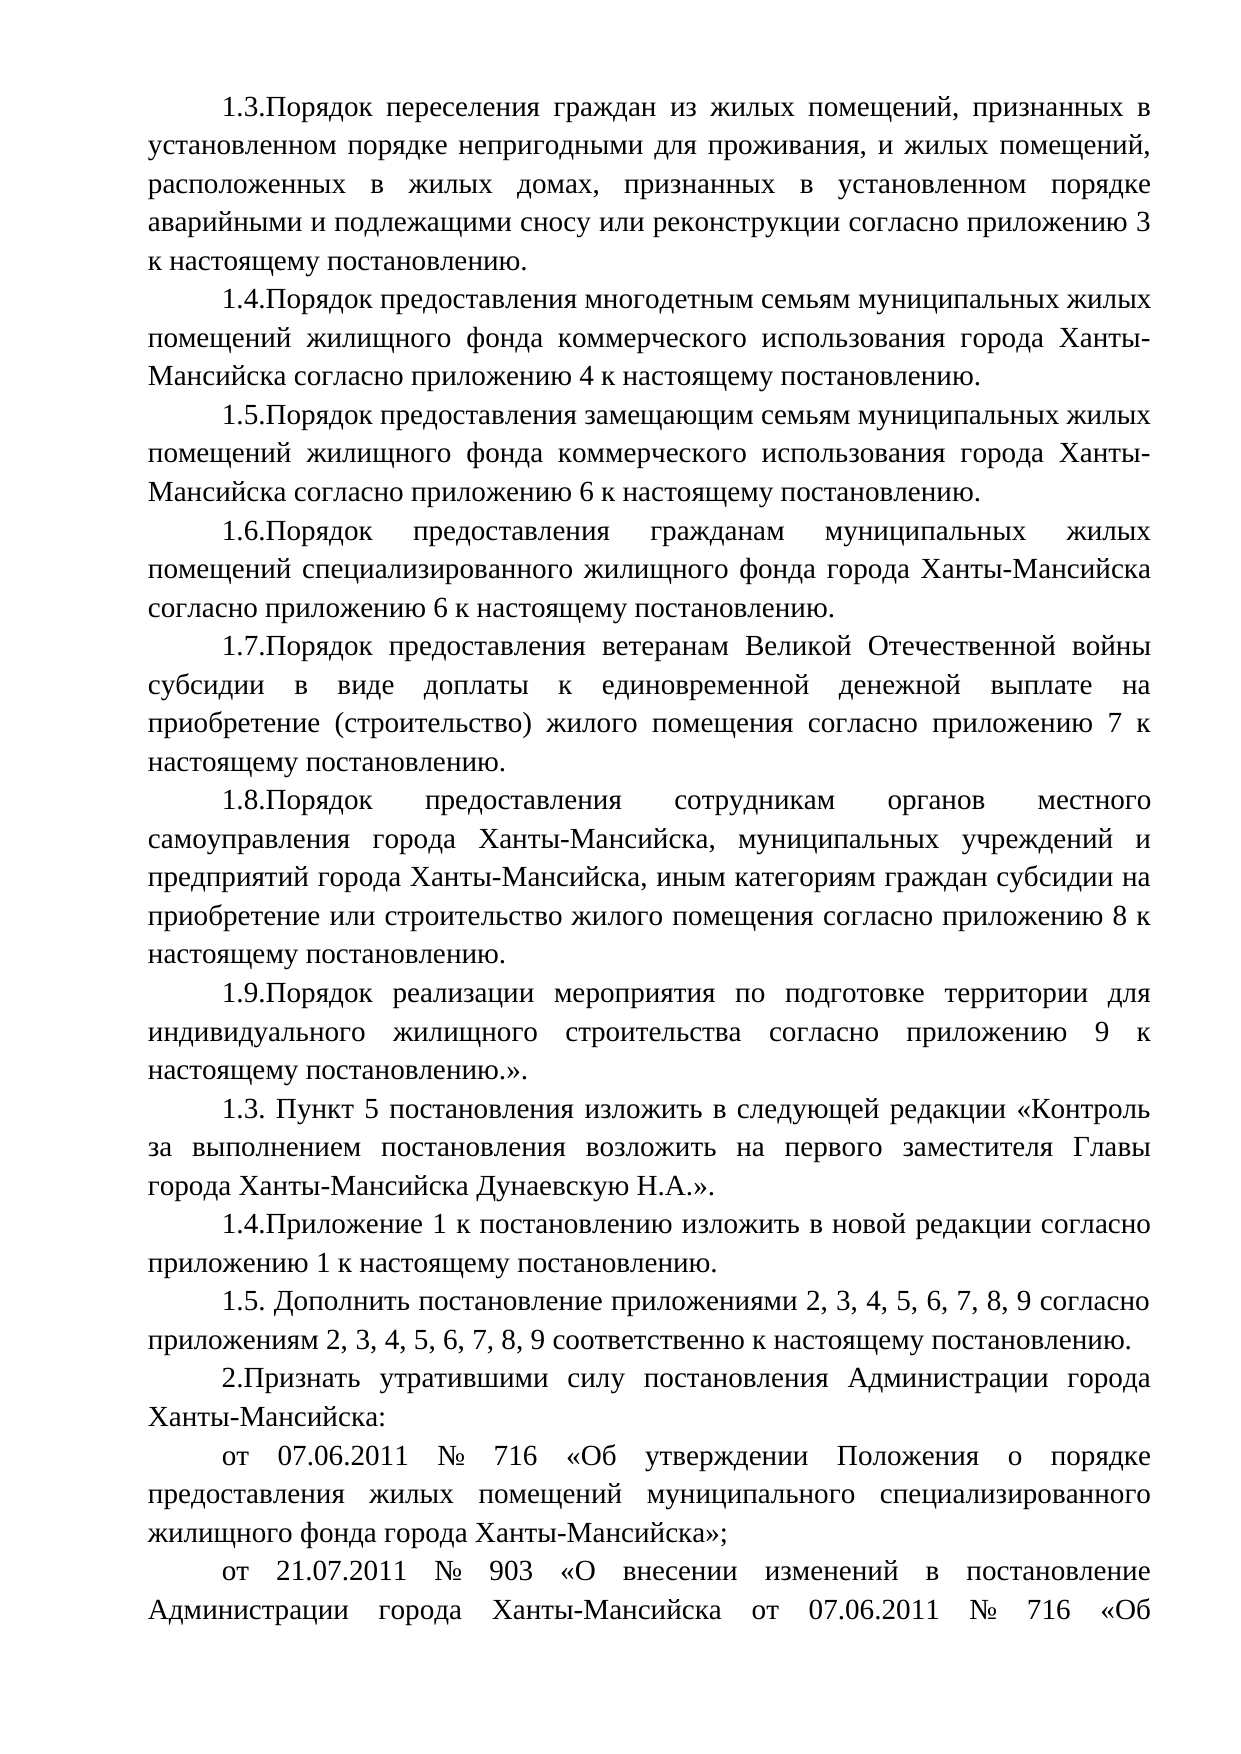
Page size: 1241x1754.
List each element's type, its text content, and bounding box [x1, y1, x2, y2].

text 1.5. Дополнить постановление приложениями 2, 3, 4, 5, 6, 7, 8, 9 согласно приложениям 2, 3, 4, 5, 6, 7, 8, 9 соответственно к настоящему постановлению. [148, 1283, 1152, 1356]
text 1.3.Порядок переселения граждан из жилых помещений, признанных в установленном порядке непригодными для проживания, и жилых помещений, расположенных в жилых домах, признанных в установленном порядке аварийными и подлежащими сносу или реконструкции согласно приложению 3 к настоящему постановлению. [148, 89, 1152, 276]
text 1.7.Порядок предоставления ветеранам Великой Отечественной войны субсидии в виде доплаты к единовременной денежной выплате на приобретение (строительство) жилого помещения согласно приложению 7 к настоящему постановлению. [148, 628, 1152, 777]
text 1.5.Порядок предоставления замещающим семьям муниципальных жилых помещений жилищного фонда коммерческого использования города Ханты-Мансийска согласно приложению 6 к настоящему постановлению. [148, 397, 1152, 508]
text 1.8.Порядок предоставления сотрудникам органов местного самоуправления города Ханты-Мансийска, муниципальных учреждений и предприятий города Ханты-Мансийска, иным категориям граждан субсидии на приобретение или строительство жилого помещения согласно приложению 8 к настоящему постановлению. [148, 782, 1152, 970]
text от 07.06.2011 № 716 «Об утверждении Положения о порядке предоставления жилых помещений муниципального специализированного жилищного фонда города Ханты-Мансийска»; [148, 1438, 1152, 1548]
text 1.4.Порядок предоставления многодетным семьям муниципальных жилых помещений жилищного фонда коммерческого использования города Ханты-Мансийска согласно приложению 4 к настоящему постановлению. [148, 281, 1152, 392]
text 1.6.Порядок предоставления гражданам муниципальных жилых помещений специализированного жилищного фонда города Ханты-Мансийска согласно приложению 6 к настоящему постановлению. [148, 513, 1152, 623]
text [148, 1553, 1152, 1625]
text 1.9.Порядок реализации мероприятия по подготовке территории для индивидуального жилищного строительства согласно приложению 9 к настоящему постановлению.». [148, 975, 1152, 1086]
text 2.Признать утратившими силу постановления Администрации города Ханты-Мансийска: [148, 1361, 1152, 1433]
text 1.3. Пункт 5 постановления изложить в следующей редакции «Контроль за выполнением постановления возложить на первого заместителя Главы города Ханты-Мансийска Дунаевскую Н.А.». [148, 1091, 1152, 1201]
text 1.4.Приложение 1 к постановлению изложить в новой редакции согласно приложению 1 к настоящему постановлению. [148, 1206, 1152, 1278]
